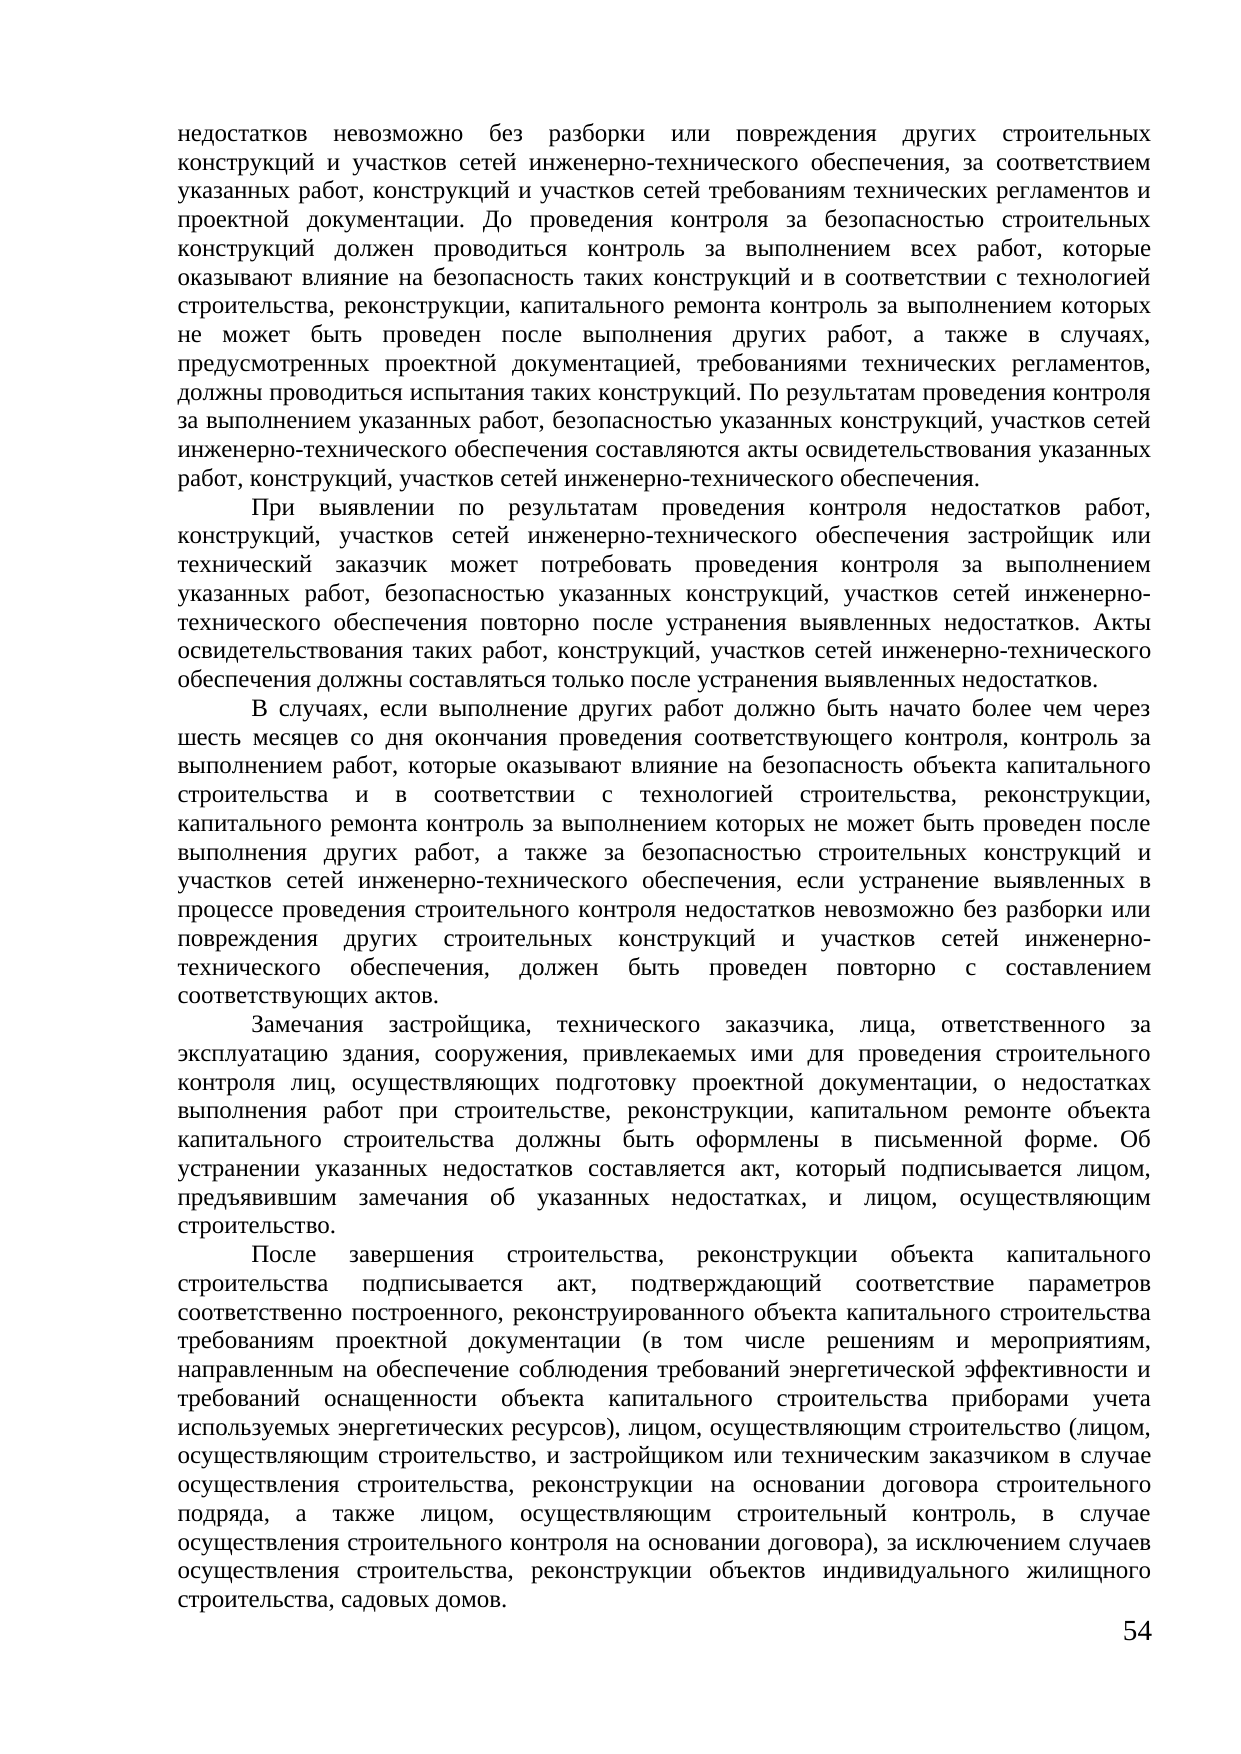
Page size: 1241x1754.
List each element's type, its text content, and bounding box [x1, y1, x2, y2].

text При выявлении по результатам проведения контроля недостатков работ, конструкций, участков сетей инженерно-технического обеспечения застройщик или технический заказчик может потребовать проведения контроля за выполнением указанных работ, безопасностью указанных конструкций, участков сетей инженерно-технического обеспечения повторно после устранения выявленных недостатков. Акты освидетельствования таких работ, конструкций, участков сетей инженерно-технического обеспечения должны составляться только после устранения выявленных недостатков. [177, 492, 1152, 693]
text Замечания застройщика, технического заказчика, лица, ответственного за эксплуатацию здания, сооружения, привлекаемых ими для проведения строительного контроля лиц, осуществляющих подготовку проектной документации, о недостатках выполнения работ при строительстве, реконструкции, капитальном ремонте объекта капитального строительства должны быть оформлены в письменной форме. Об устранении указанных недостатков составляется акт, который подписывается лицом, предъявившим замечания об указанных недостатках, и лицом, осуществляющим строительство. [177, 1009, 1152, 1239]
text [177, 118, 1152, 492]
text После завершения строительства, реконструкции объекта капитального строительства подписывается акт, подтверждающий соответствие параметров соответственно построенного, реконструированного объекта капитального строительства требованиям проектной документации (в том числе решениям и мероприятиям, направленным на обеспечение соблюдения требований энергетической эффективности и требований оснащенности объекта капитального строительства приборами учета используемых энергетических ресурсов), лицом, осуществляющим строительство (лицом, осуществляющим строительство, и застройщиком или техническим заказчиком в случае осуществления строительства, реконструкции на основании договора строительного подряда, а также лицом, осуществляющим строительный контроль, в случае осуществления строительного контроля на основании договора), за исключением случаев осуществления строительства, реконструкции объектов индивидуального жилищного строительства, садовых домов. [177, 1239, 1152, 1613]
text В случаях, если выполнение других работ должно быть начато более чем через шесть месяцев со дня окончания проведения соответствующего контроля, контроль за выполнением работ, которые оказывают влияние на безопасность объекта капитального строительства и в соответствии с технологией строительства, реконструкции, капитального ремонта контроль за выполнением которых не может быть проведен после выполнения других работ, а также за безопасностью строительных конструкций и участков сетей инженерно-технического обеспечения, если устранение выявленных в процессе проведения строительного контроля недостатков невозможно без разборки или повреждения других строительных конструкций и участков сетей инженерно-технического обеспечения, должен быть проведен повторно с составлением соответствующих актов. [177, 693, 1152, 1009]
